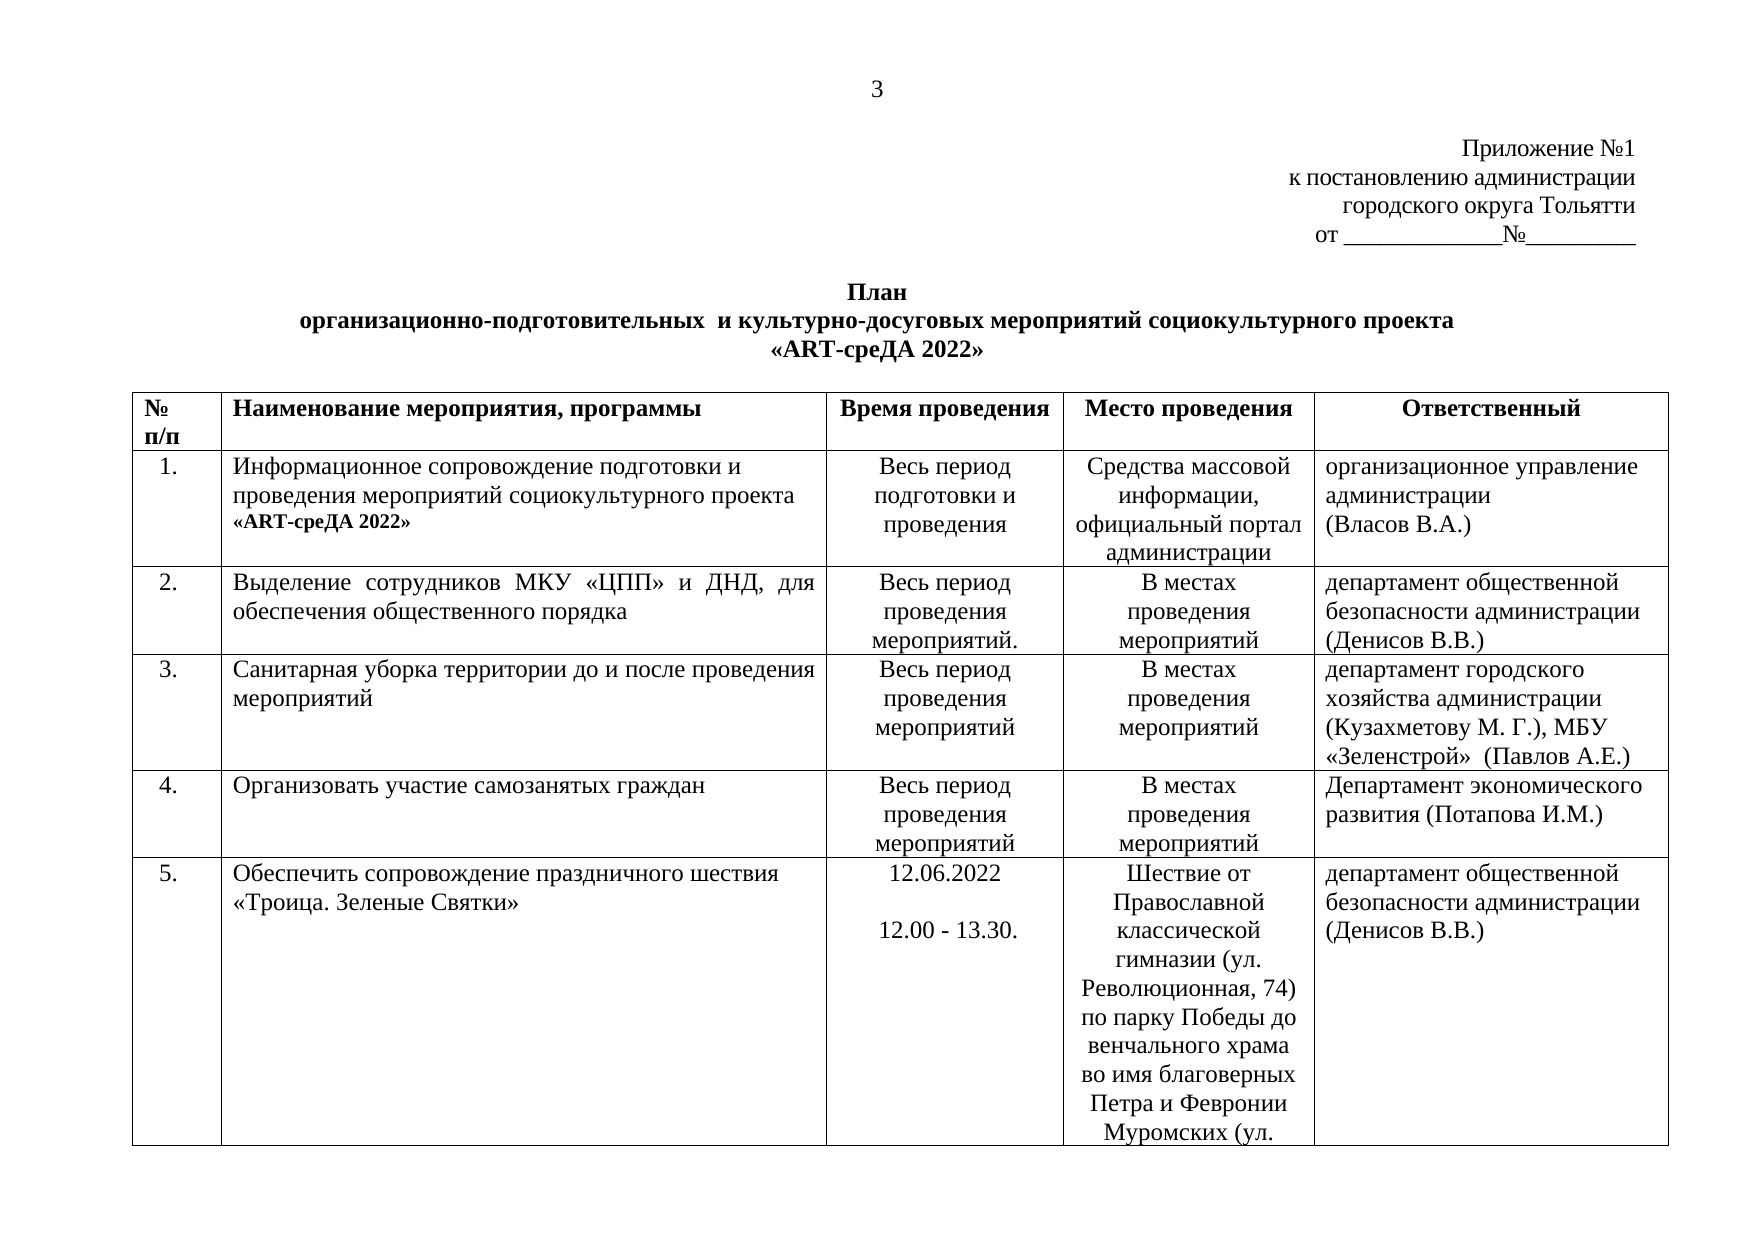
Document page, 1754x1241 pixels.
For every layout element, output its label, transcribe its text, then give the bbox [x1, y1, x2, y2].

table_cell департамент городского хозяйства администрации (Кузахметову М. Г.), МБУ «Зеленстрой» (Павлов А.Е.) [1315, 655, 1668, 769]
table_header Наименование мероприятия, программы [222, 393, 826, 450]
table_cell В местах проведения мероприятий [1064, 655, 1314, 769]
table_cell В местах проведения мероприятий [1064, 771, 1314, 857]
table_cell департамент общественной безопасности администрации (Денисов В.В.) [1315, 567, 1668, 653]
table_cell Организовать участие самозанятых граждан [222, 771, 826, 857]
table_header Время проведения [827, 393, 1063, 450]
text к постановлению администрации [126, 162, 1636, 190]
text от _____________№_________ [126, 219, 1636, 248]
table_cell Весь период проведения мероприятий [827, 771, 1063, 857]
table_header Место проведения [1064, 393, 1314, 450]
text План [118, 277, 1636, 305]
table_cell Весь период проведения мероприятий. [827, 567, 1063, 653]
table_cell [133, 451, 221, 566]
table_header № п/п [133, 393, 221, 450]
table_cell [827, 858, 1063, 1145]
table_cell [222, 858, 826, 1145]
table_cell Выделение сотрудников МКУ «ЦПП» и ДНД, для обеспечения общественного порядка [222, 567, 826, 653]
table_cell Информационное сопровождение подготовки и проведения мероприятий социокультурного проекта «АRT-среДА 2022» [222, 451, 826, 566]
table_cell В местах проведения мероприятий [1064, 567, 1314, 653]
table_cell [133, 655, 221, 769]
table_cell Весь период подготовки и проведения [827, 451, 1063, 566]
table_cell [1064, 858, 1314, 1145]
table_cell Санитарная уборка территории до и после проведения мероприятий [222, 655, 826, 769]
table_cell [133, 567, 221, 653]
table_cell организационное управление администрации (Власов В.А.) [1315, 451, 1668, 566]
table_cell Весь период проведения мероприятий [827, 655, 1063, 769]
text «АRT-среДА 2022» [118, 334, 1636, 363]
table_cell Департамент экономического развития (Потапова И.М.) [1315, 771, 1668, 857]
text организационно-подготовительных и культурно-досуговых мероприятий социокультурного проекта [118, 305, 1636, 334]
text Приложение №1 [126, 133, 1636, 162]
text городского округа Тольятти [126, 190, 1636, 219]
table_cell [133, 771, 221, 857]
table_cell [133, 858, 221, 1145]
table_cell Средства массовой информации, официальный портал администрации [1064, 451, 1314, 566]
table_header Ответственный [1315, 393, 1668, 450]
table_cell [1315, 858, 1668, 1145]
